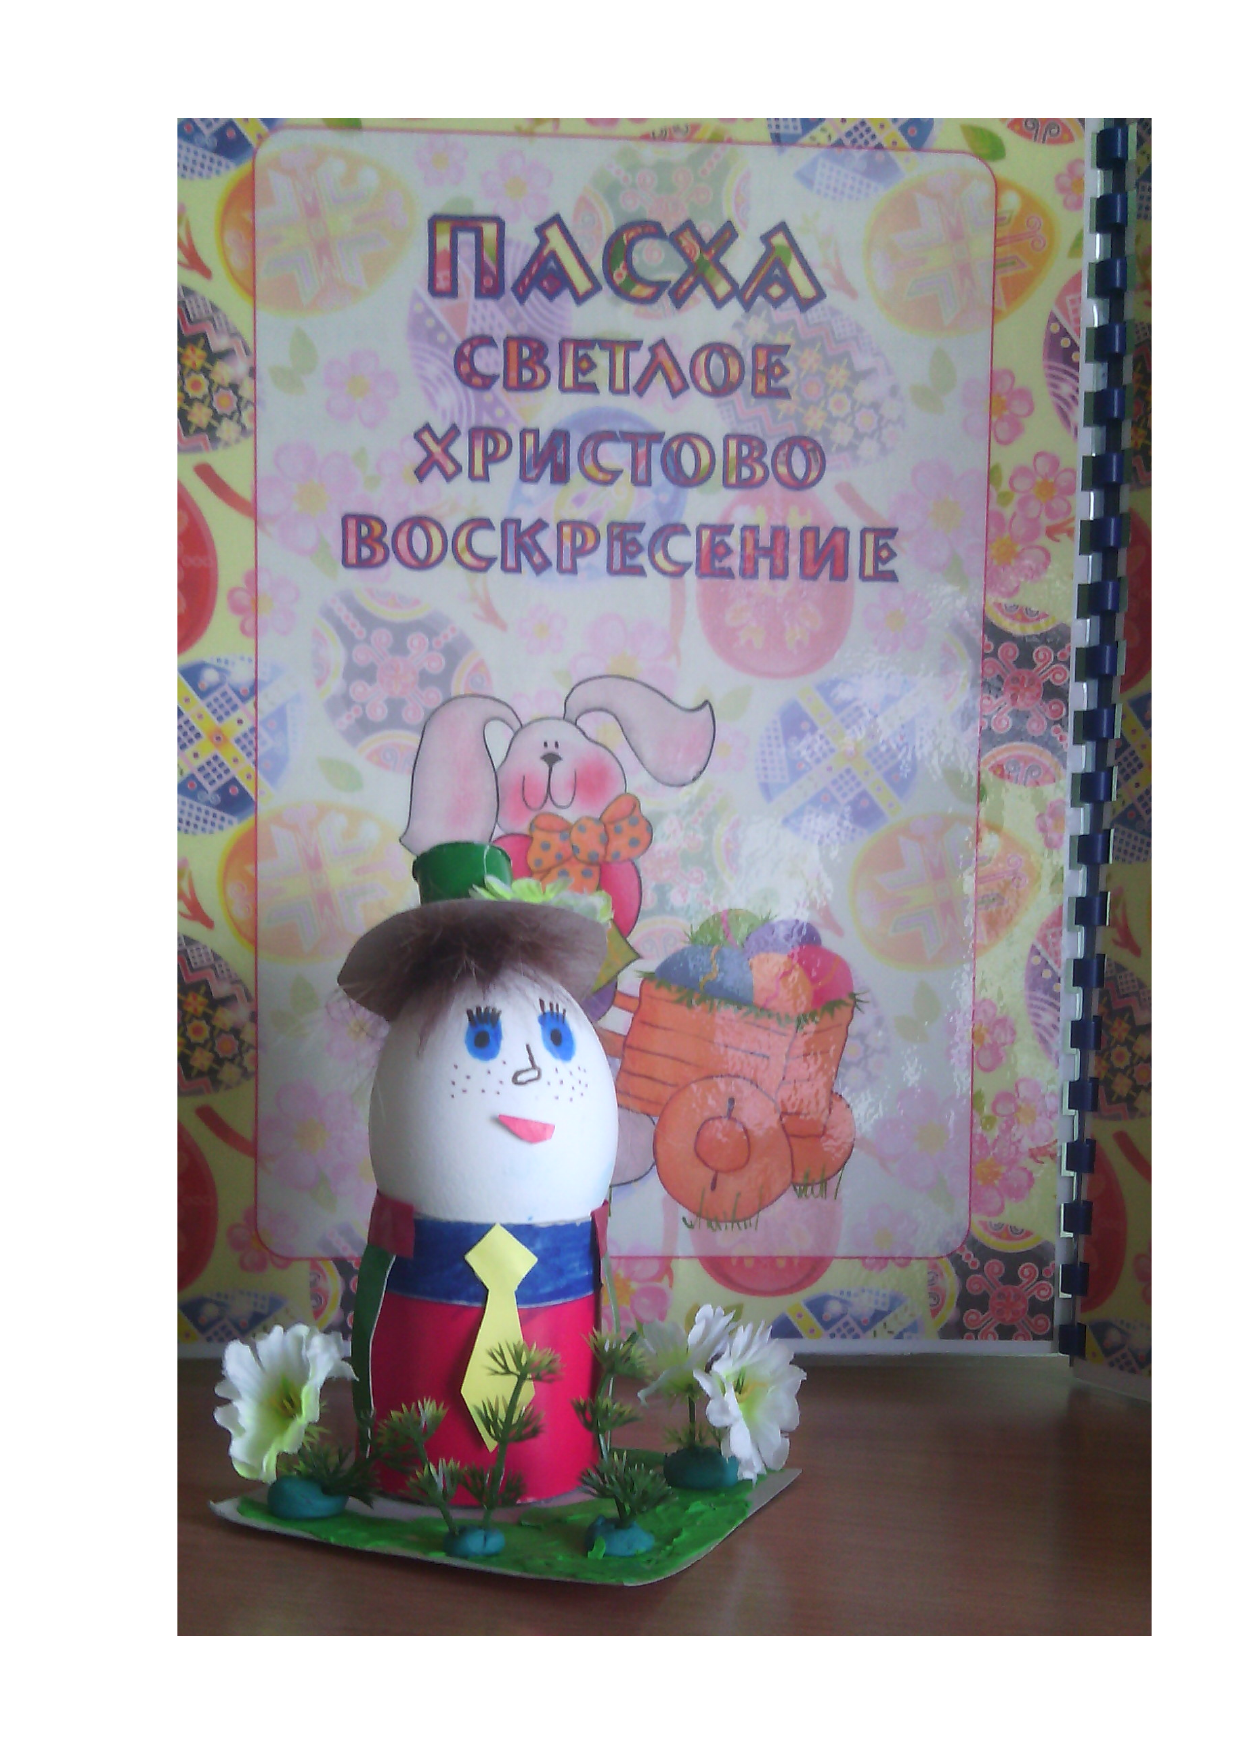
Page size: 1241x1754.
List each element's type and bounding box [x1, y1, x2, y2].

picture [177, 118, 1152, 1636]
